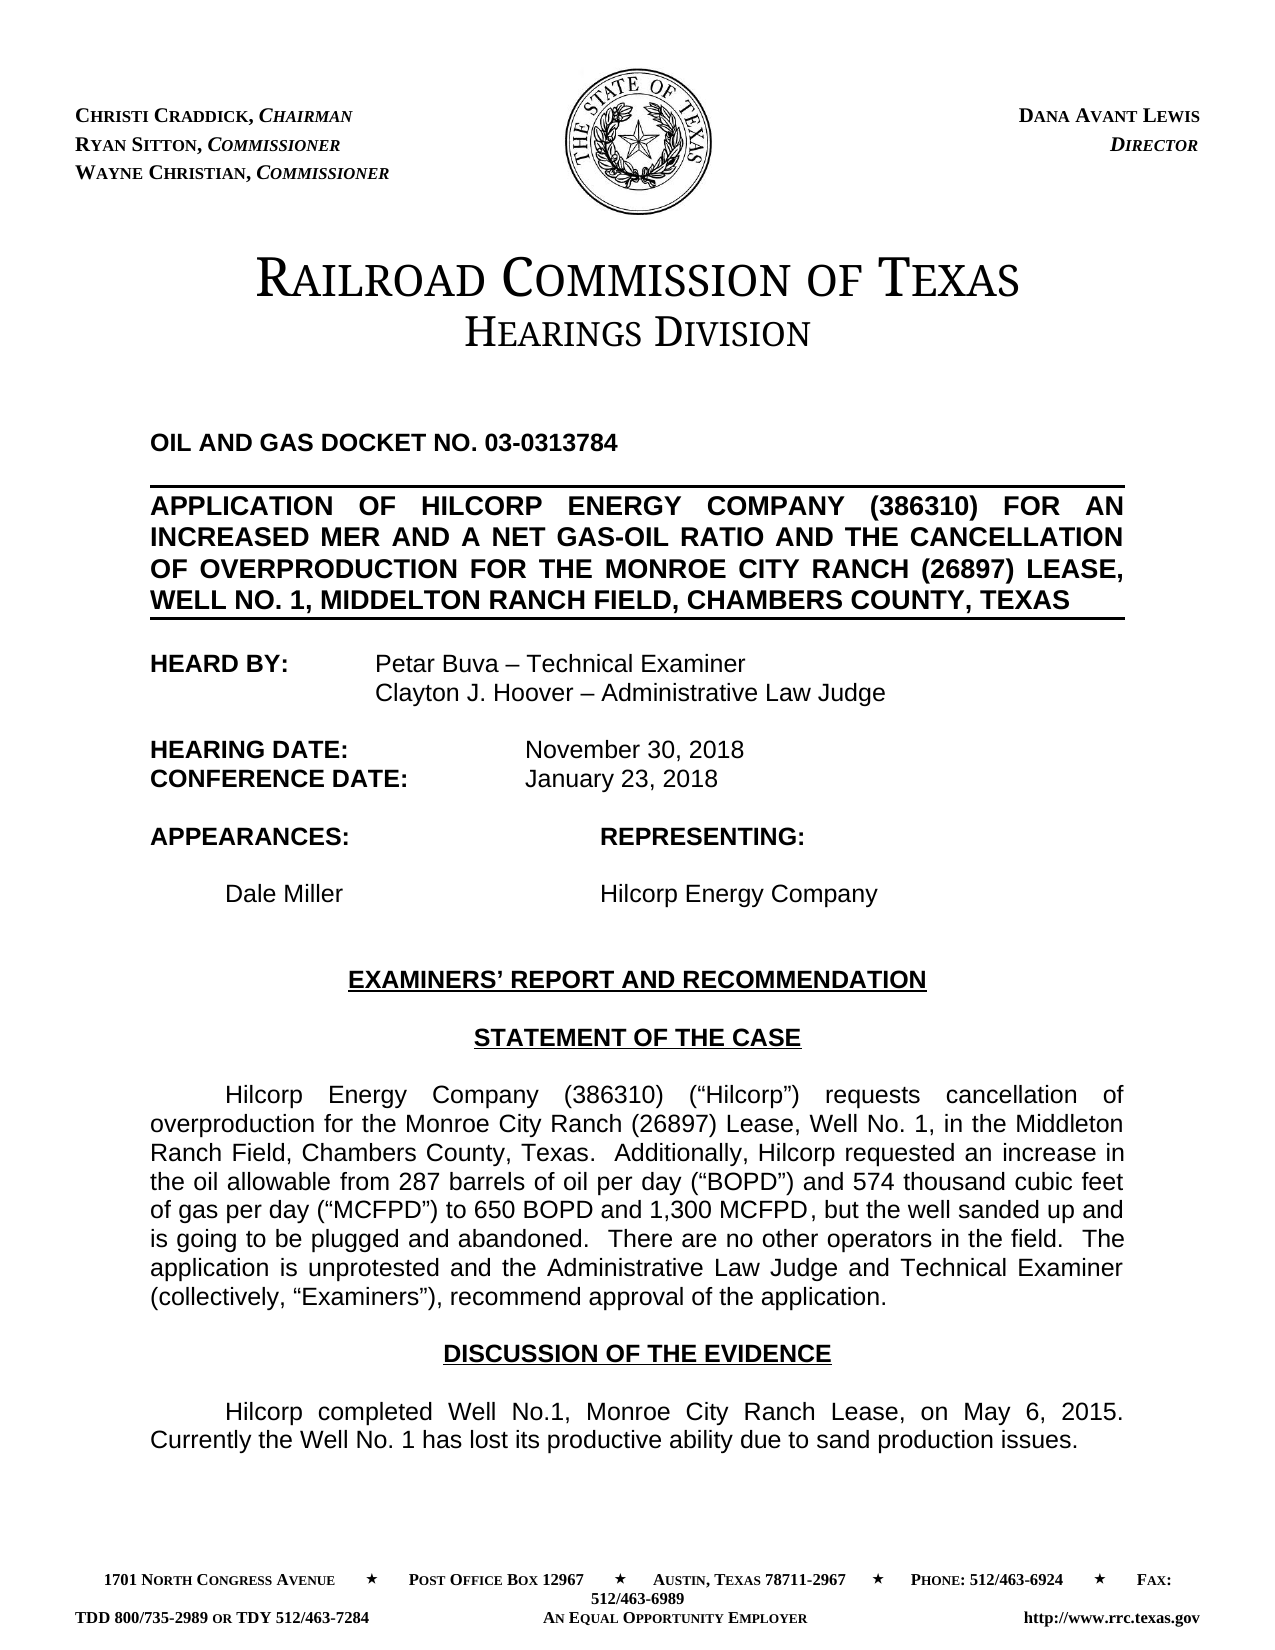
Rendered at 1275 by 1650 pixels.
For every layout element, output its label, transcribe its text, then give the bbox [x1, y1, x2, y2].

text Hilcorp Energy Company (386310) (“Hilcorp”) requests cancellation of overproduction for the Monroe City Ranch (26897) Lease, Well No. 1, in the Middleton Ranch Field, Chambers County, Texas. Additionally, Hilcorp requested an increase in the oil allowable from 287 barrels of oil per day (“BOPD”) and 574 thousand cubic feet of gas per day (“MCFPD”) to 650 BOPD and 1,300 MCFPD, but the well sanded up and is going to be plugged and abandoned. There are no other operators in the field. The application is unprotested and the Administrative Law Judge and Technical Examiner (collectively, “Examiners”), recommend approval of the application. [150, 1080, 1125, 1310]
picture [562, 67, 713, 215]
text APPLICATION OF HILCORP ENERGY COMPANY (386310) FOR AN INCREASED MER AND A NET GAS-OIL RATIO AND THE CANCELLATION OF OVERPRODUCTION FOR THE MONROE CITY RANCH (26897) LEASE, WELL NO. 1, MIDDELTON RANCH FIELD, CHAMBERS COUNTY, TEXAS [150, 488, 1125, 617]
text Clayton J. Hoover – Administrative Law Judge [150, 678, 1125, 707]
text DISCUSSION OF THE EVIDENCE [150, 1339, 1125, 1368]
text HEARING DATE: November 30, 2018 [150, 735, 1125, 764]
text HEARD BY: Petar Buva – Technical Examiner [150, 649, 1125, 678]
text Hilcorp completed Well No.1, Monroe City Ranch Lease, on May 6, 2015. Currently the Well No. 1 has lost its productive ability due to sand production issues. [150, 1397, 1125, 1454]
text STATEMENT OF THE CASE [150, 1023, 1125, 1052]
text OIL AND GAS DOCKET NO. 03-0313784 [150, 427, 1125, 456]
text APPEARANCES: REPRESENTING: [150, 822, 1125, 850]
text CONFERENCE DATE: January 23, 2018 [150, 764, 1125, 793]
text Dale Miller Hilcorp Energy Company [150, 879, 1125, 908]
text EXAMINERS’ REPORT AND RECOMMENDATION [150, 965, 1125, 994]
